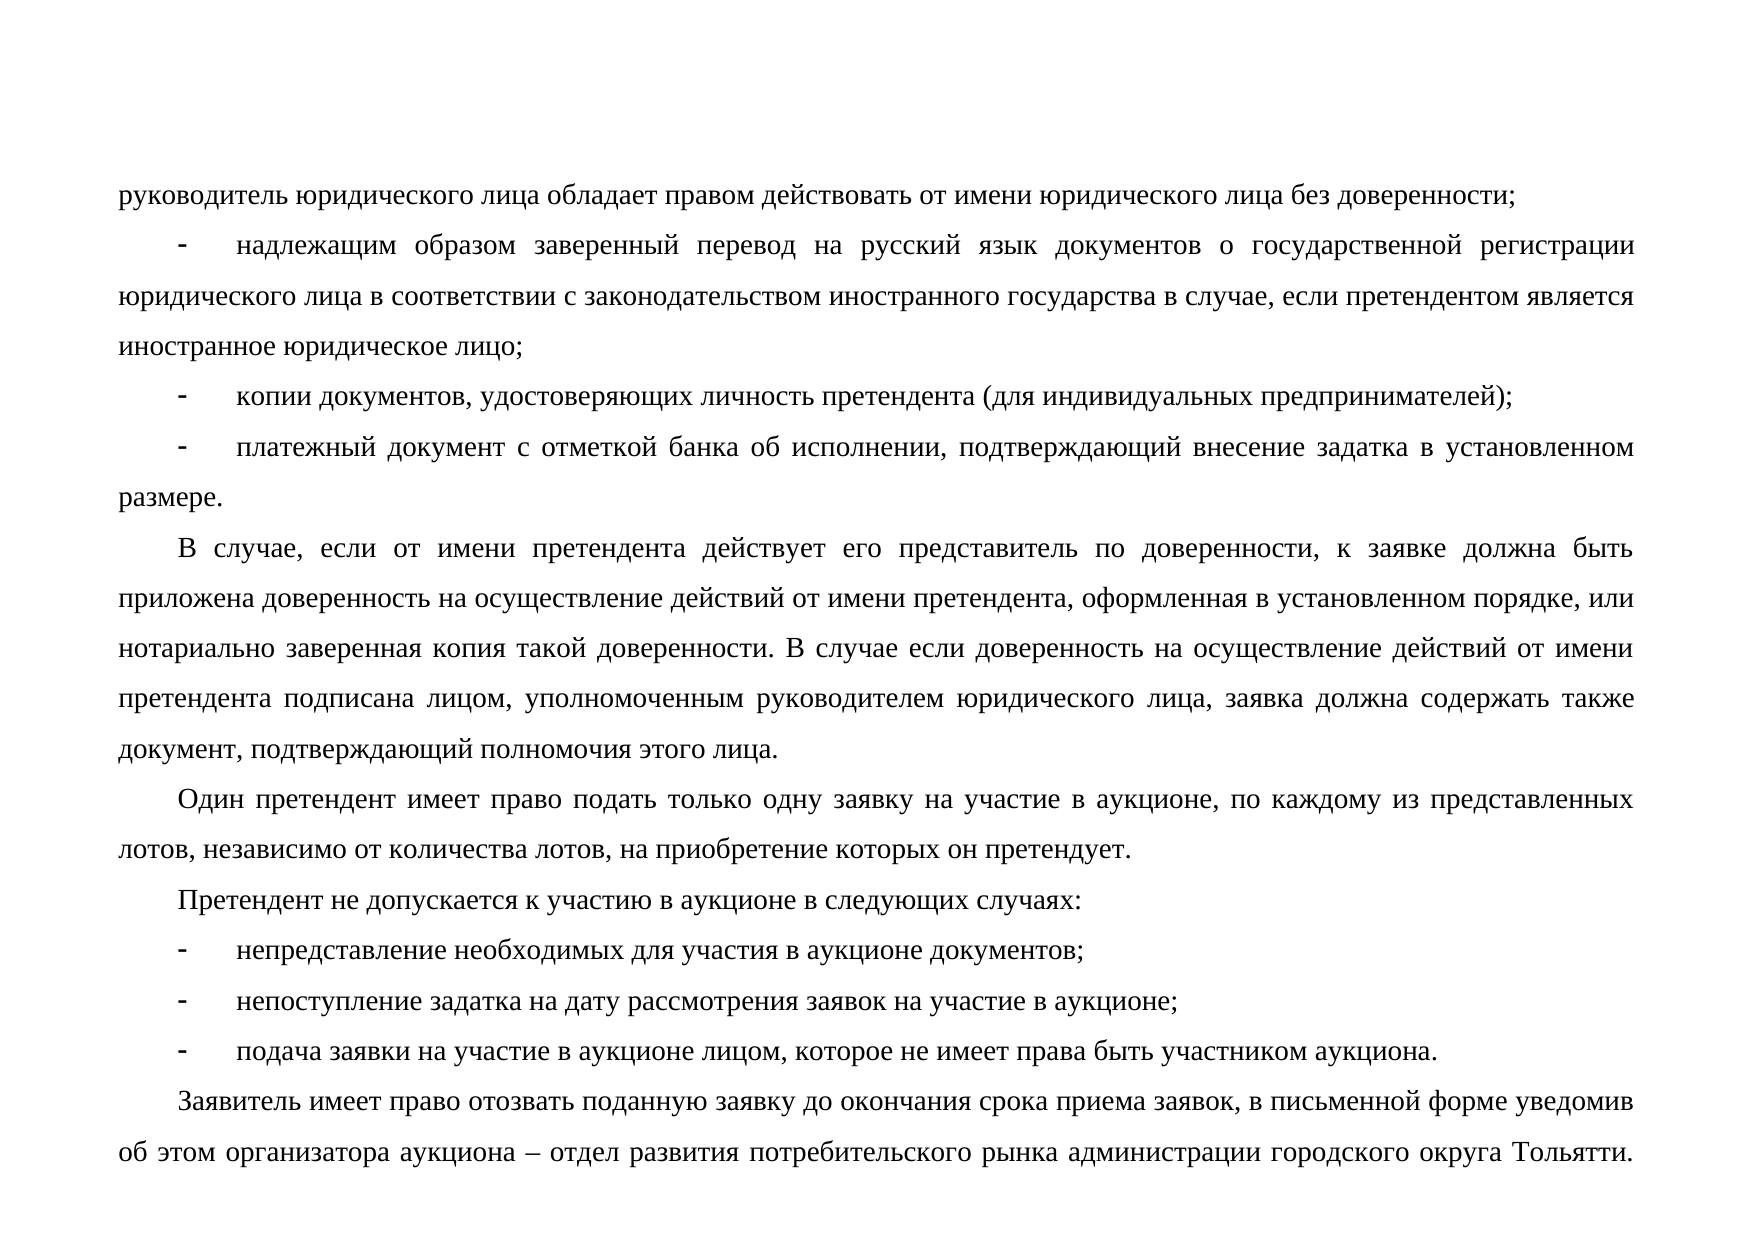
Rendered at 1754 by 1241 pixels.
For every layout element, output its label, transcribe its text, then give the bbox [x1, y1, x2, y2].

text Претендент не допускается к участию в аукционе в следующих случаях: [118, 882, 1636, 915]
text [118, 1083, 1636, 1167]
text Один претендент имеет право подать только одну заявку на участие в аукционе, по каждому из представленных лотов, независимо от количества лотов, на приобретение которых он претендует. [118, 781, 1636, 865]
list надлежащим образом заверенный перевод на русский язык документов о государственной регистрации юридического лица в соответствии с законодательством иностранного государства в случае, если претендентом является иностранное юридическое лицо; [118, 227, 1636, 362]
list подача заявки на участие в аукционе лицом, которое не имеет права быть участником аукциона. [118, 1033, 1636, 1067]
list платежный документ с отметкой банка об исполнении, подтверждающий внесение задатка в установленном размере. [118, 429, 1636, 513]
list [118, 177, 1636, 211]
text В случае, если от имени претендента действует его представитель по доверенности, к заявке должна быть приложена доверенность на осуществление действий от имени претендента, оформленная в установленном порядке, или нотариально заверенная копия такой доверенности. В случае если доверенность на осуществление действий от имени претендента подписана лицом, уполномоченным руководителем юридического лица, заявка должна содержать также документ, подтверждающий полномочия этого лица. [118, 530, 1636, 764]
list непоступление задатка на дату рассмотрения заявок на участие в аукционе; [118, 983, 1636, 1016]
list непредставление необходимых для участия в аукционе документов; [118, 932, 1636, 966]
list копии документов, удостоверяющих личность претендента (для индивидуальных предпринимателей); [118, 378, 1636, 412]
